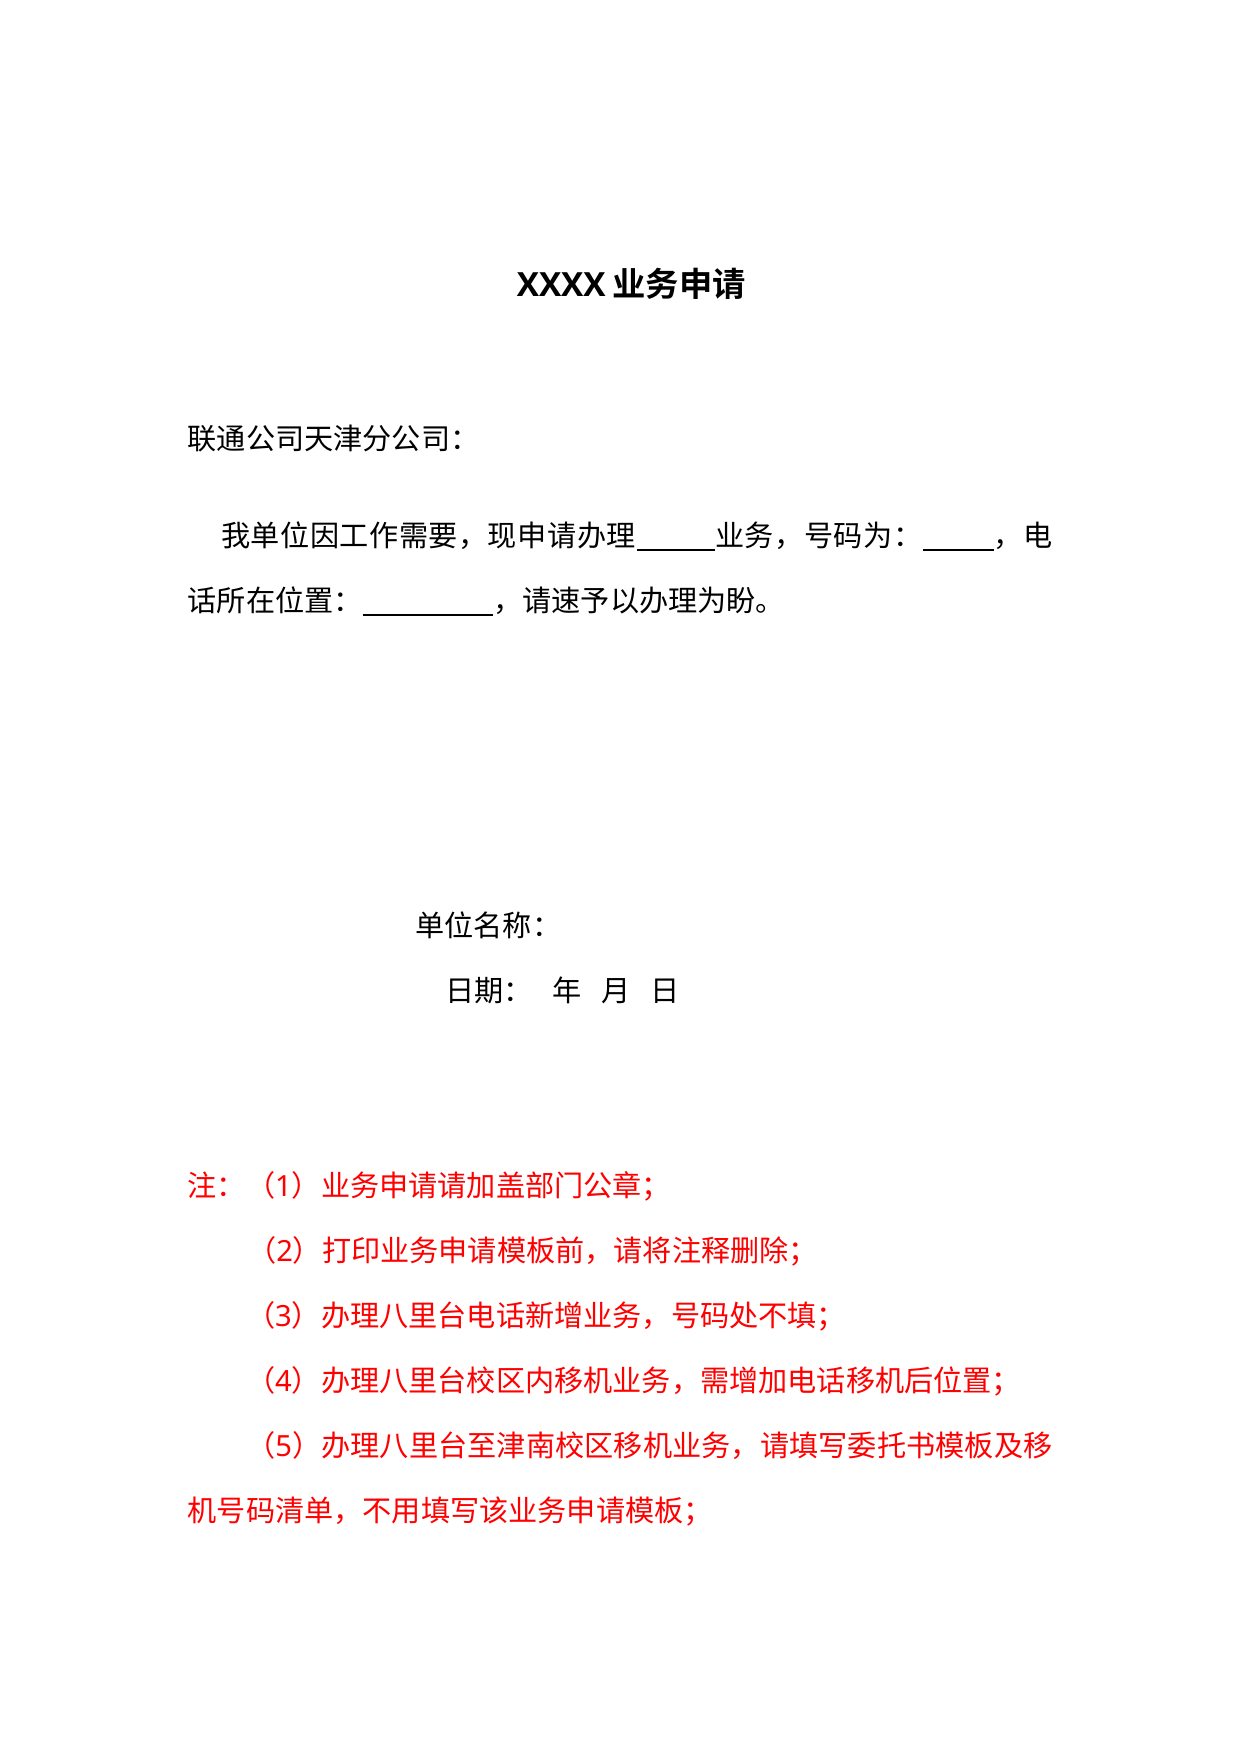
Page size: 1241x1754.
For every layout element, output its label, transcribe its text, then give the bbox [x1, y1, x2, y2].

text （5）办理八里台至津南校区移机业务，请填写委托书模板及移机号码清单，不用填写该业务申请模板； [187, 1411, 1053, 1541]
text 注：（1）业务申请请加盖部门公章； [187, 1151, 1053, 1216]
text 联通公司天津分公司： [187, 404, 1053, 469]
text （3）办理八里台电话新增业务，号码处不填； [187, 1281, 1053, 1346]
text （4）办理八里台校区内移机业务，需增加电话移机后位置； [187, 1346, 1053, 1411]
text 单位名称： [187, 891, 1053, 956]
subtitle XXXX业务申请 [209, 250, 1053, 315]
text 我单位因工作需要，现申请办理 业务，号码为： ，电话所在位置： ，请速予以办理为盼。 [187, 501, 1053, 631]
text 日期： 年 月 日 [187, 956, 1053, 1021]
text （2）打印业务申请模板前，请将注释删除； [187, 1216, 1053, 1281]
